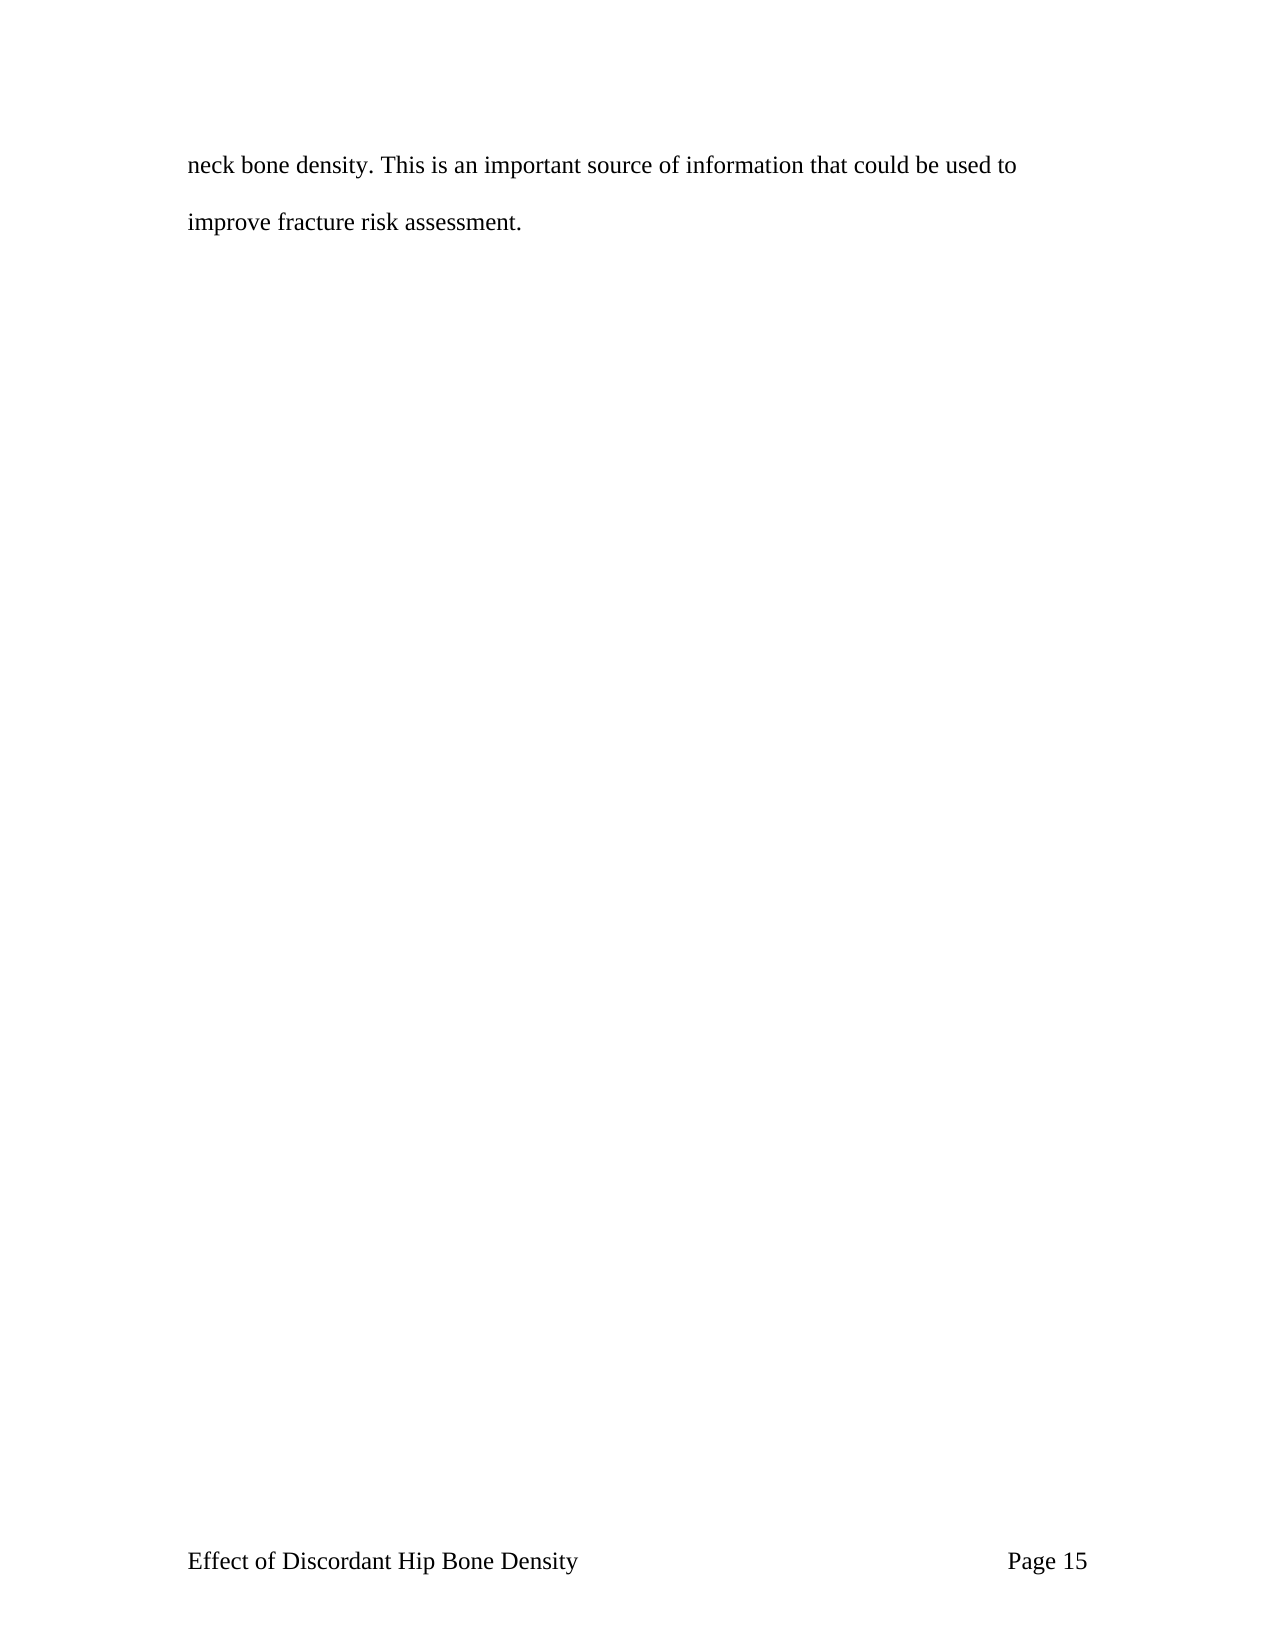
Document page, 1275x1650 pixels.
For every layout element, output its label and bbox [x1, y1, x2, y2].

text [187, 150, 1087, 236]
